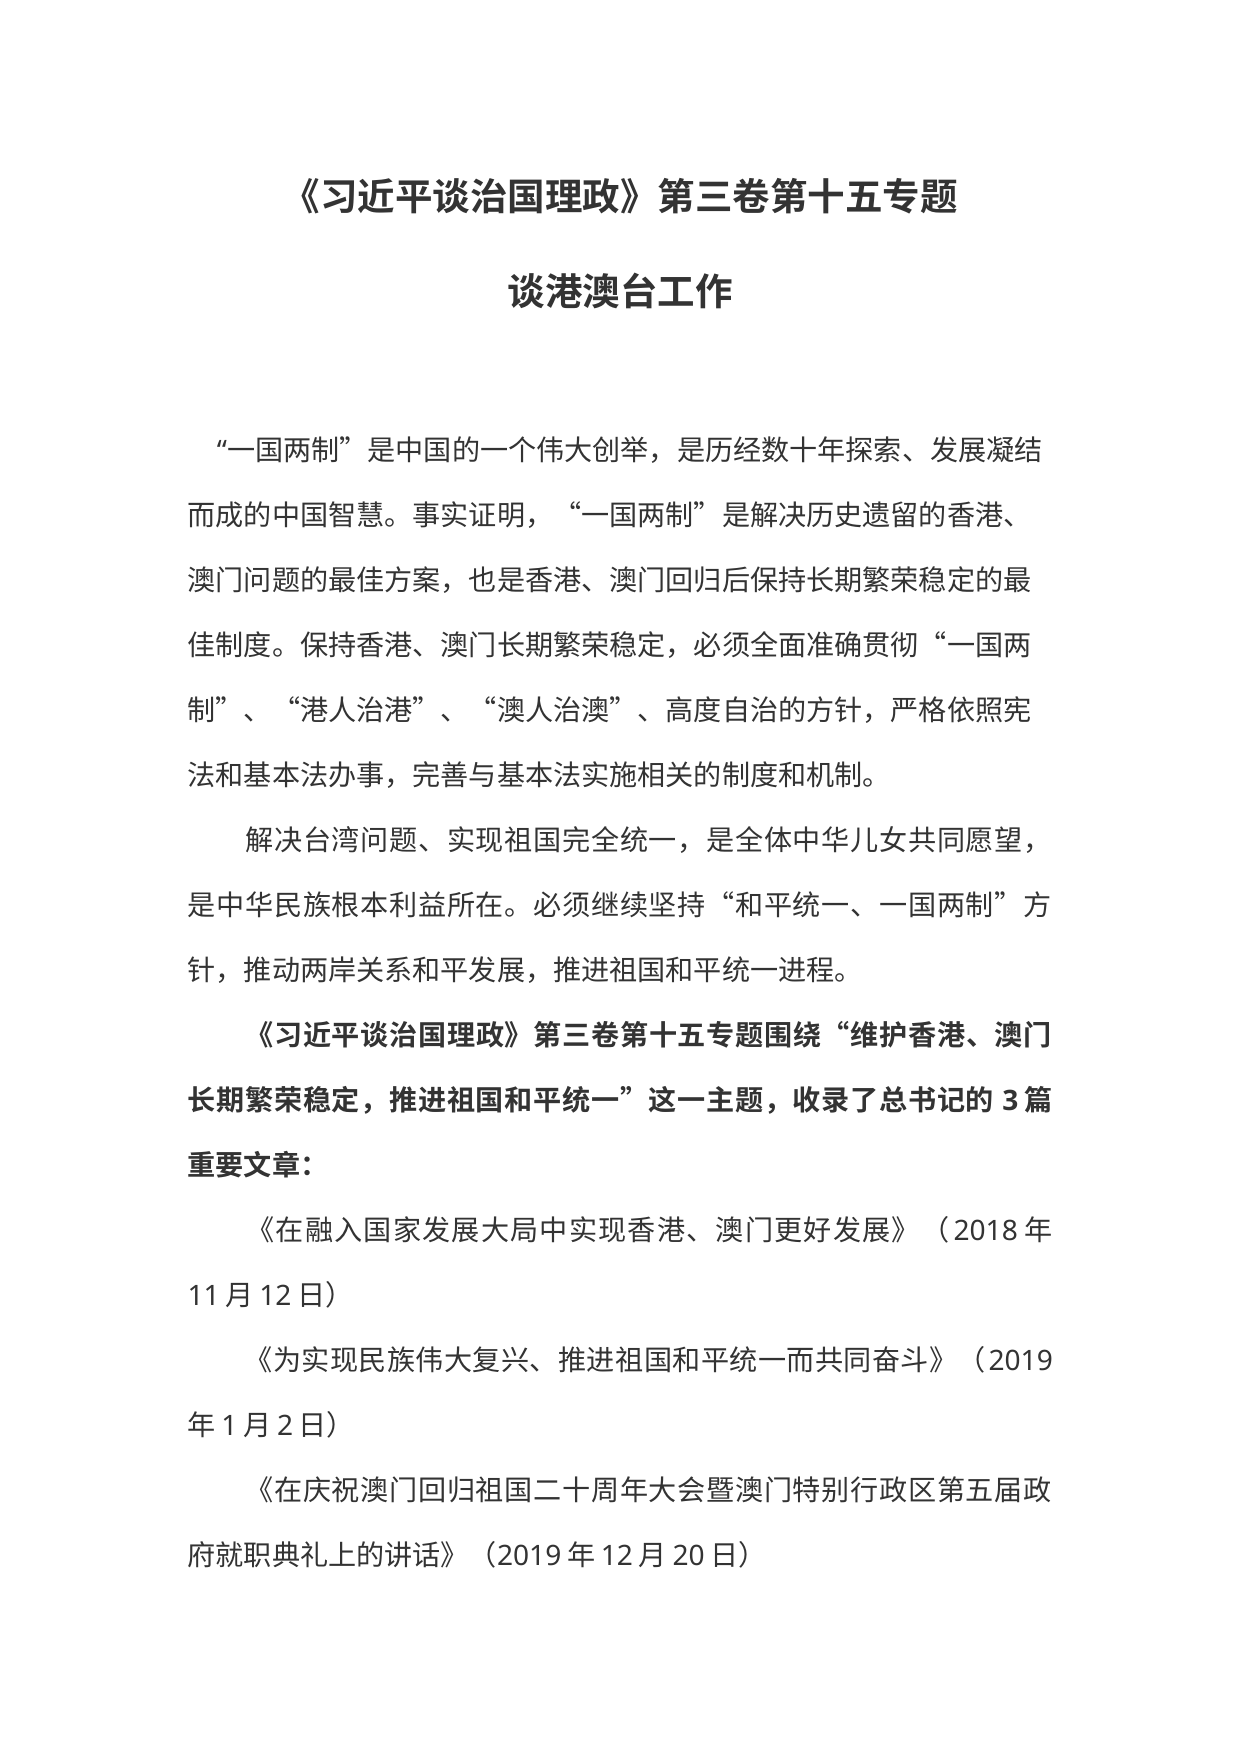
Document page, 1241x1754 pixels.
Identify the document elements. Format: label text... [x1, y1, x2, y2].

text 《在庆祝澳门回归祖国二十周年大会暨澳门特别行政区第五届政府就职典礼上的讲话》（2019年12月20日） [187, 1455, 1053, 1585]
text 《习近平谈治国理政》第三卷第十五专题 [187, 162, 1053, 227]
text 《习近平谈治国理政》第三卷第十五专题围绕“维护香港、澳门长期繁荣稳定，推进祖国和平统一”这一主题，收录了总书记的3篇重要文章： [187, 1000, 1053, 1195]
text 《在融入国家发展大局中实现香港、澳门更好发展》（2018年11月12日） [187, 1195, 1053, 1325]
text 解决台湾问题、实现祖国完全统一，是全体中华儿女共同愿望，是中华民族根本利益所在。必须继续坚持“和平统一、一国两制”方针，推动两岸关系和平发展，推进祖国和平统一进程。 [187, 805, 1053, 1000]
text 《为实现民族伟大复兴、推进祖国和平统一而共同奋斗》（2019年1月2日） [187, 1325, 1053, 1455]
text “一国两制”是中国的一个伟大创举，是历经数十年探索、发展凝结而成的中国智慧。事实证明，“一国两制”是解决历史遗留的香港、澳门问题的最佳方案，也是香港、澳门回归后保持长期繁荣稳定的最佳制度。保持香港、澳门长期繁荣稳定，必须全面准确贯彻“一国两制”、“港人治港”、“澳人治澳”、高度自治的方针，严格依照宪法和基本法办事，完善与基本法实施相关的制度和机制。 [187, 415, 1053, 805]
text 谈港澳台工作 [187, 256, 1053, 321]
